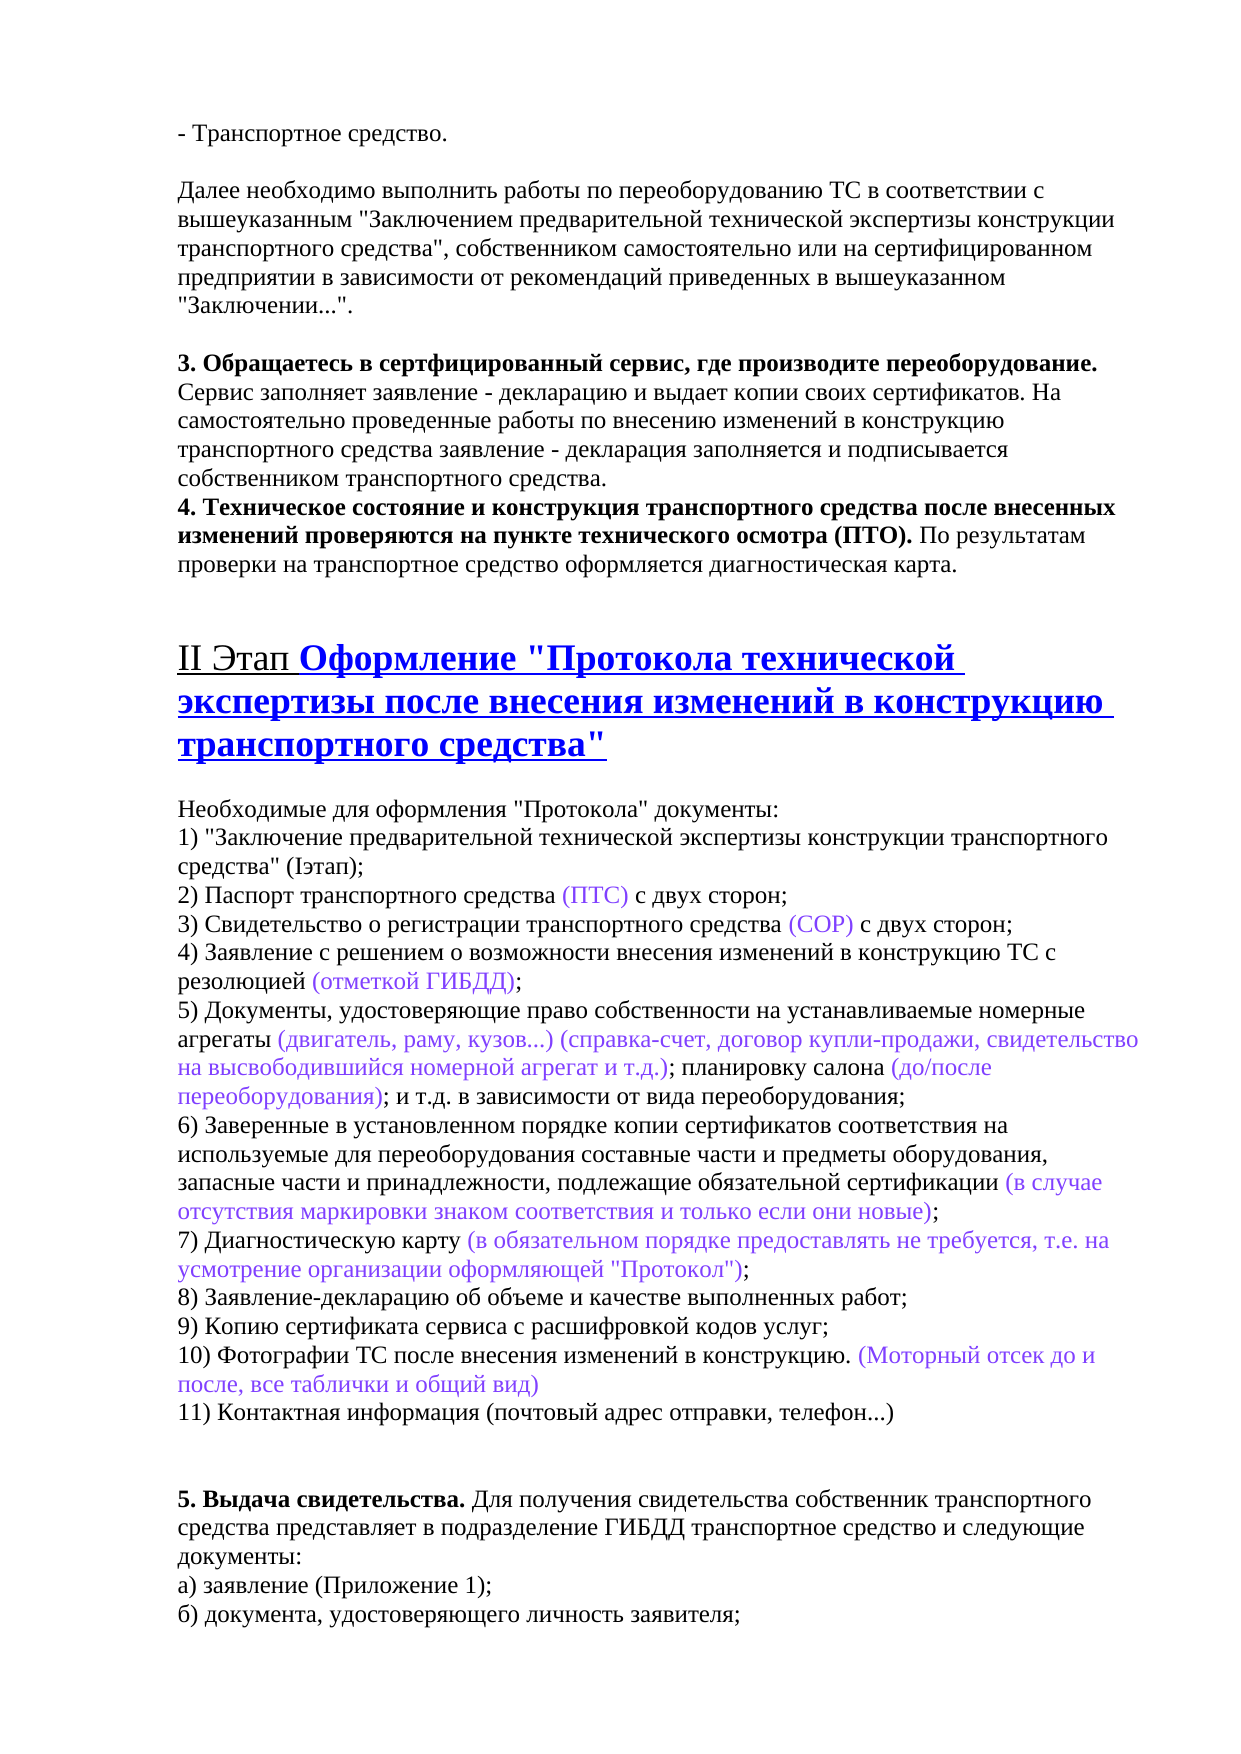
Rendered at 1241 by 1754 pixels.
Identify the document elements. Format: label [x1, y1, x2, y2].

text [177, 118, 1152, 1627]
